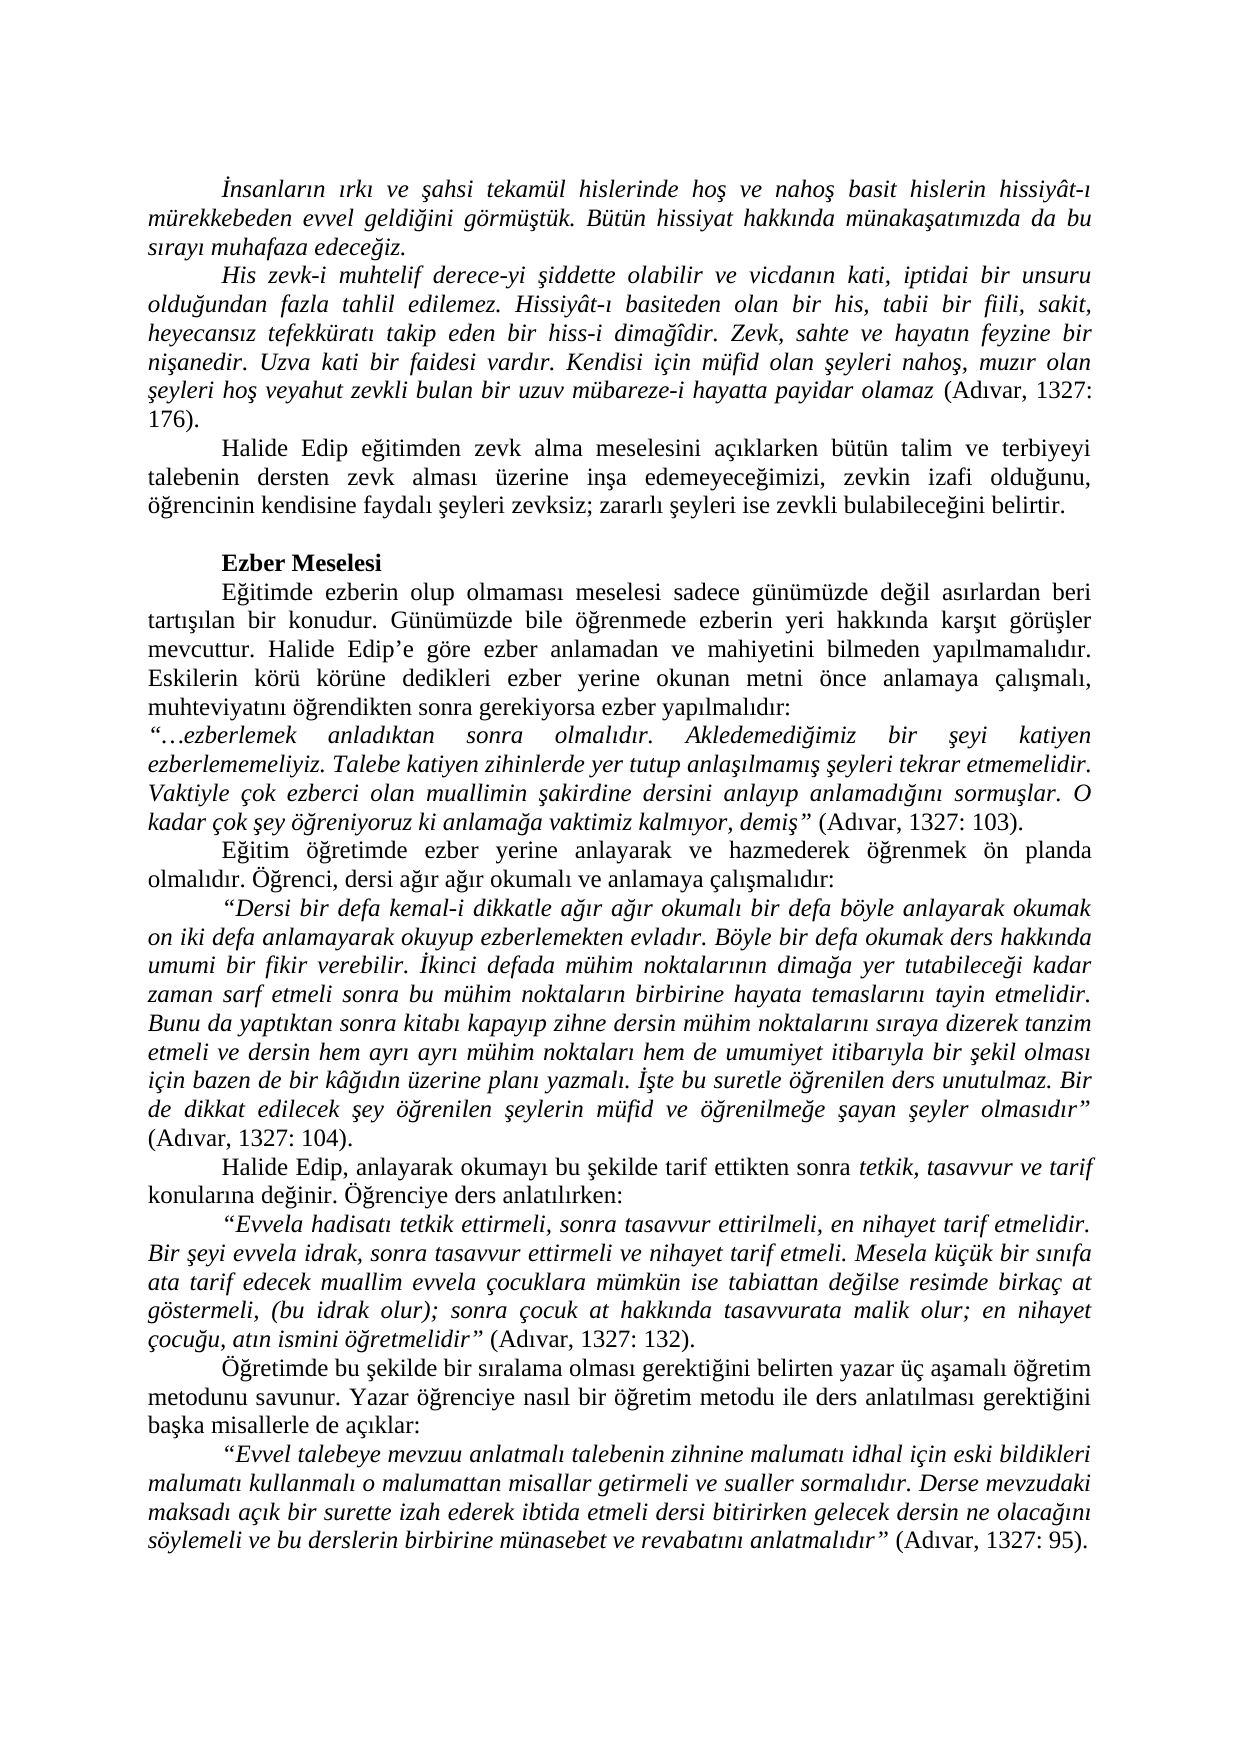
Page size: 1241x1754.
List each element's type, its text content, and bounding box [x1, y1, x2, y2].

text “Evvel talebeye mevzuu anlatmalı talebenin zihnine malumatı idhal için eski bildikleri malumatı kullanmalı o malumattan misallar getirmeli ve sualler sormalıdır. Derse mevzudaki maksadı açık bir surette izah ederek ibtida etmeli dersi bitirirken gelecek dersin ne olacağını söylemeli ve bu derslerin birbirine münasebet ve revabatını anlatmalıdır” (Adıvar, 1327: 95). [148, 1439, 1092, 1554]
text Ezber Meselesi [148, 548, 1092, 577]
text Eğitim öğretimde ezber yerine anlayarak ve hazmederek öğrenmek ön planda olmalıdır. Öğrenci, dersi ağır ağır okumalı ve anlamaya çalışmalıdır: [148, 835, 1092, 893]
text Eğitimde ezberin olup olmaması meselesi sadece günümüzde değil asırlardan beri tartışılan bir konudur. Günümüzde bile öğrenmede ezberin yeri hakkında karşıt görüşler mevcuttur. Halide Edip’e göre ezber anlamadan ve mahiyetini bilmeden yapılmamalıdır. Eskilerin körü körüne dedikleri ezber yerine okunan metni önce anlamaya çalışmalı, muhteviyatını öğrendikten sonra gerekiyorsa ezber yapılmalıdır: [148, 577, 1092, 720]
text Öğretimde bu şekilde bir sıralama olması gerektiğini belirten yazar üç aşamalı öğretim metodunu savunur. Yazar öğrenciye nasıl bir öğretim metodu ile ders anlatılması gerektiğini başka misallerle de açıklar: [148, 1353, 1092, 1439]
text Halide Edip eğitimden zevk alma meselesini açıklarken bütün talim ve terbiyeyi talebenin dersten zevk alması üzerine inşa edemeyeceğimizi, zevkin izafi olduğunu, öğrencinin kendisine faydalı şeyleri zevksiz; zararlı şeyleri ise zevkli bulabileceğini belirtir. [148, 433, 1092, 519]
text İnsanların ırkı ve şahsi tekamül hislerinde hoş ve nahoş basit hislerin hissiyât-ı mürekkebeden evvel geldiğini görmüştük. Bütün hissiyat hakkında münakaşatımızda da bu sırayı muhafaza edeceğiz. [148, 174, 1092, 260]
text His zevk-i muhtelif derece-yi şiddette olabilir ve vicdanın kati, iptidai bir unsuru olduğundan fazla tahlil edilemez. Hissiyât-ı basiteden olan bir his, tabii bir fiili, sakit, heyecansız tefekküratı takip eden bir hiss-i dimağîdir. Zevk, sahte ve hayatın feyzine bir nişanedir. Uzva kati bir faidesi vardır. Kendisi için müfid olan şeyleri nahoş, muzır olan şeyleri hoş veyahut zevkli bulan bir uzuv mübareze-i hayatta payidar olamaz (Adıvar, 1327: 176). [148, 260, 1092, 433]
text Halide Edip, anlayarak okumayı bu şekilde tarif ettikten sonra tetkik, tasavvur ve tarif konularına değinir. Öğrenciye ders anlatılırken: [148, 1152, 1092, 1209]
text “Dersi bir defa kemal-i dikkatle ağır ağır okumalı bir defa böyle anlayarak okumak on iki defa anlamayarak okuyup ezberlemekten evladır. Böyle bir defa okumak ders hakkında umumi bir fikir verebilir. İkinci defada mühim noktalarının dimağa yer tutabileceği kadar zaman sarf etmeli sonra bu mühim noktaların birbirine hayata temaslarını tayin etmelidir. Bunu da yaptıktan sonra kitabı kapayıp zihne dersin mühim noktalarını sıraya dizerek tanzim etmeli ve dersin hem ayrı ayrı mühim noktaları hem de umumiyet itibarıyla bir şekil olması için bazen de bir kâğıdın üzerine planı yazmalı. İşte bu suretle öğrenilen ders unutulmaz. Bir de dikkat edilecek şey öğrenilen şeylerin müfid ve öğrenilmeğe şayan şeyler olmasıdır” (Adıvar, 1327: 104). [148, 893, 1092, 1152]
text “Evvela hadisatı tetkik ettirmeli, sonra tasavvur ettirilmeli, en nihayet tarif etmelidir. Bir şeyi evvela idrak, sonra tasavvur ettirmeli ve nihayet tarif etmeli. Mesela küçük bir sınıfa ata tarif edecek muallim evvela çocuklara mümkün ise tabiattan değilse resimde birkaç at göstermeli, (bu idrak olur); sonra çocuk at hakkında tasavvurata malik olur; en nihayet çocuğu, atın ismini öğretmelidir” (Adıvar, 1327: 132). [148, 1209, 1092, 1353]
text “…ezberlemek anladıktan sonra olmalıdır. Akledemediğimiz bir şeyi katiyen ezberlememeliyiz. Talebe katiyen zihinlerde yer tutup anlaşılmamış şeyleri tekrar etmemelidir. Vaktiyle çok ezberci olan muallimin şakirdine dersini anlayıp anlamadığını sormuşlar. O kadar çok şey öğreniyoruz ki anlamağa vaktimiz kalmıyor, demiş” (Adıvar, 1327: 103). [148, 720, 1092, 835]
